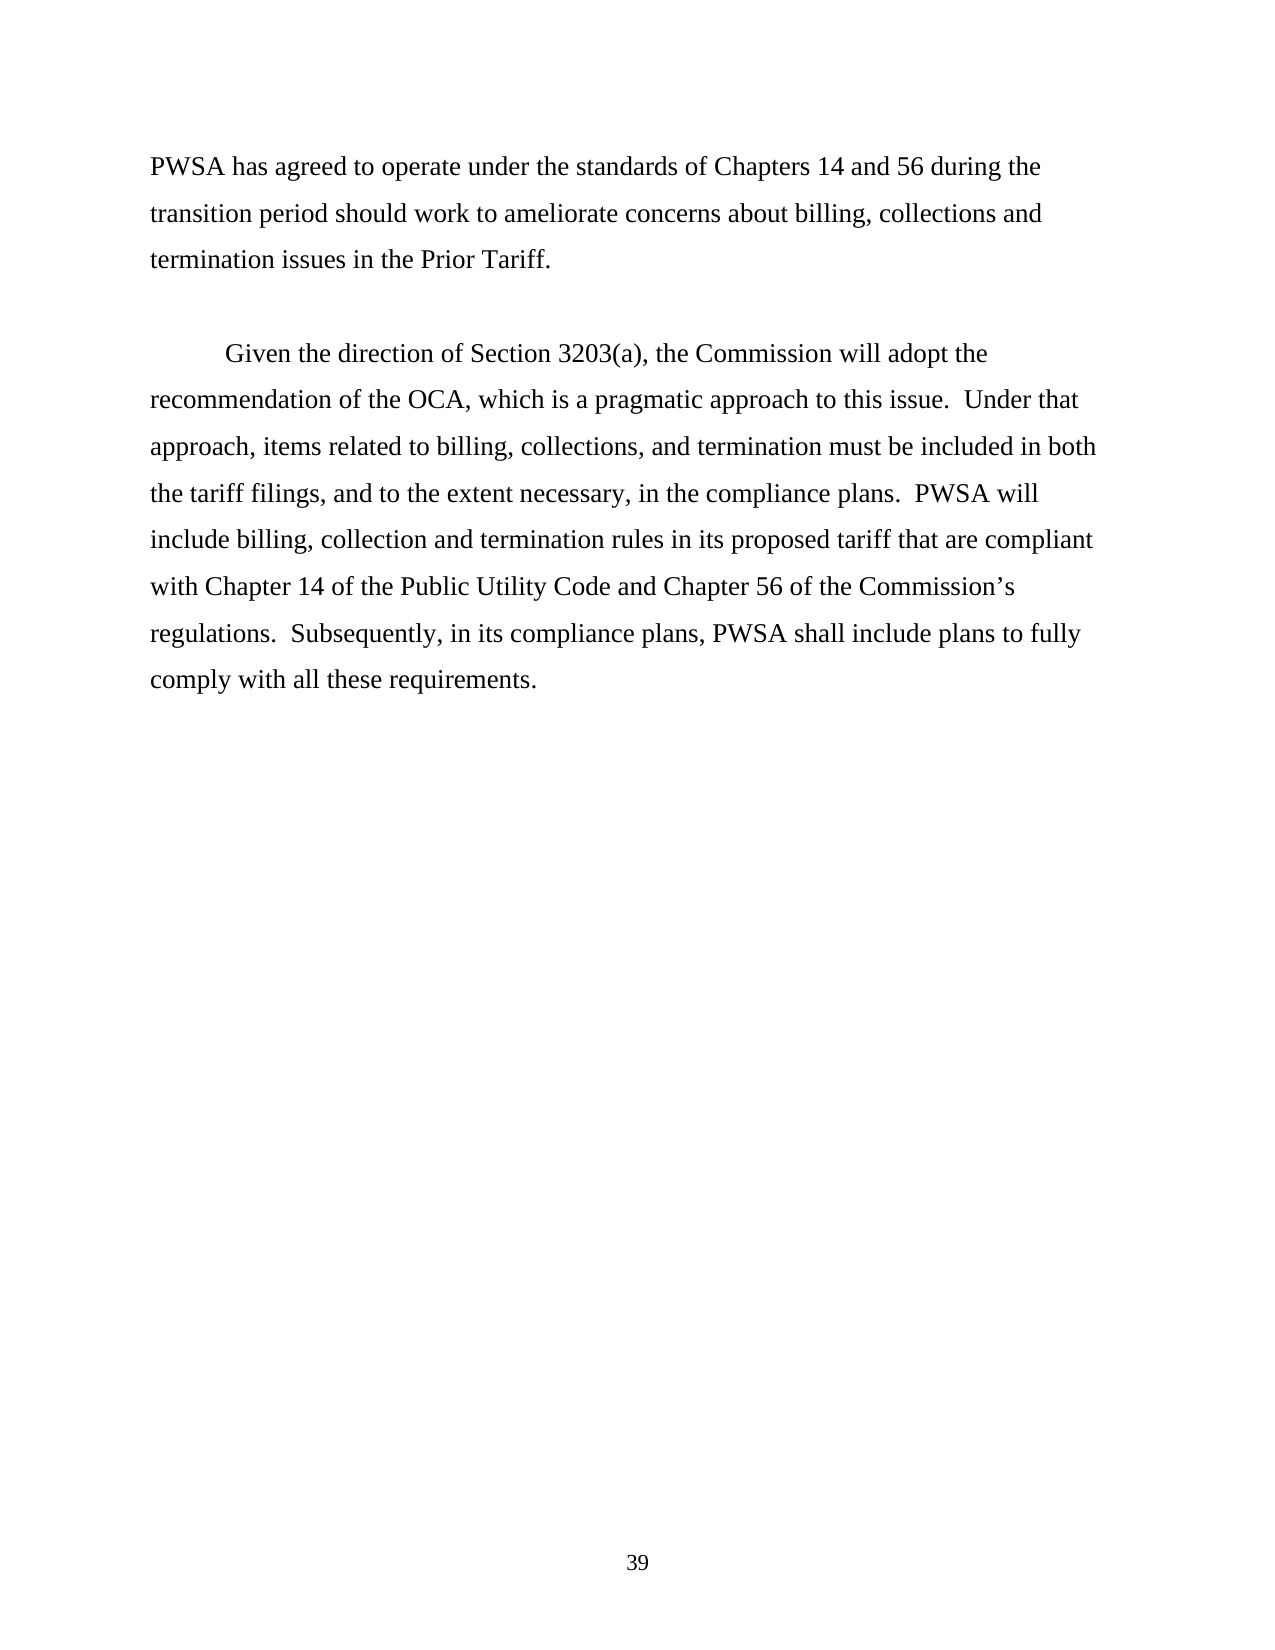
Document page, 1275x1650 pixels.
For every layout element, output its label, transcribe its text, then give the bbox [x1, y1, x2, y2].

text Given the direction of Section 3203(a), the Commission will adopt the recommendation of the OCA, which is a pragmatic approach to this issue. Under that approach, items related to billing, collections, and termination must be included in both the tariff filings, and to the extent necessary, in the compliance plans. PWSA will include billing, collection and termination rules in its proposed tariff that are compliant with Chapter 14 of the Public Utility Code and Chapter 56 of the Commission’s regulations. Subsequently, in its compliance plans, PWSA shall include plans to fully comply with all these requirements. [150, 337, 1125, 694]
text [150, 150, 1125, 274]
